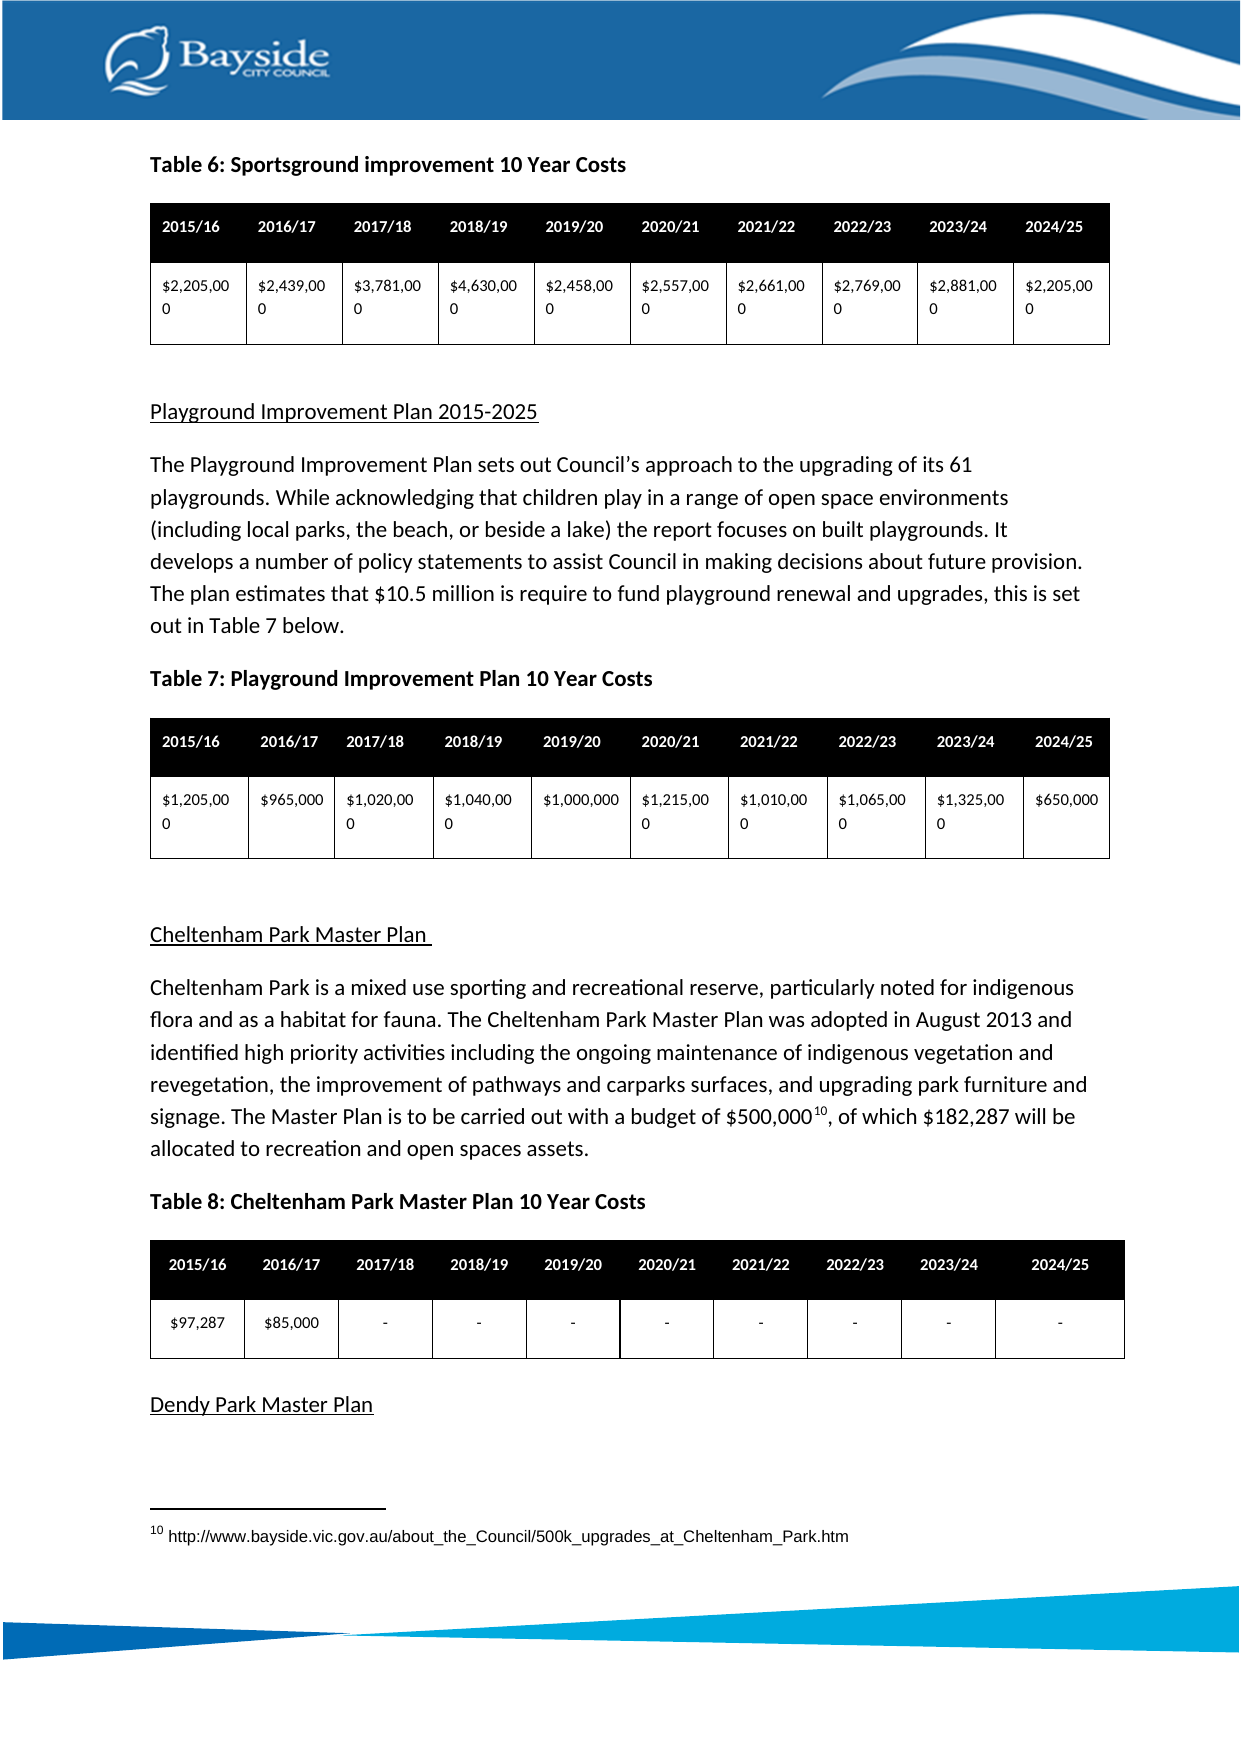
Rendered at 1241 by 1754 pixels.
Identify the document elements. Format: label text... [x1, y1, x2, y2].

text Table 6: Sportsground improvement 10 Year Costs [150, 150, 1090, 178]
table_header 2016/17 [249, 719, 334, 776]
table_cell - [902, 1300, 995, 1357]
table_cell $965,000 [249, 777, 334, 858]
table_header 2022/23 [823, 204, 917, 262]
table_header 2024/25 [1024, 719, 1109, 776]
table_header 2021/22 [714, 1241, 807, 1299]
table_header 2015/16 [151, 204, 246, 262]
table_header 2018/19 [433, 1241, 526, 1299]
table_header 2017/18 [343, 204, 438, 262]
table_header 2017/18 [335, 719, 433, 776]
text Table 8: Cheltenham Park Master Plan 10 Year Costs [150, 1187, 1090, 1215]
table_header 2015/16 [151, 719, 248, 776]
table_header 2019/20 [535, 204, 630, 262]
table_header 2024/25 [996, 1241, 1124, 1299]
table_cell $2,557,000 [631, 263, 726, 343]
text Dendy Park Master Plan [150, 1390, 1090, 1418]
table_cell $3,781,000 [343, 263, 438, 343]
table_cell $1,000,000 [532, 777, 630, 858]
table_header 2023/24 [902, 1241, 995, 1299]
table_cell - [339, 1300, 432, 1357]
table_header 2024/25 [1014, 204, 1109, 262]
text Cheltenham Park Master Plan [150, 920, 1090, 948]
table_cell - [433, 1300, 526, 1357]
table_header 2016/17 [247, 204, 342, 262]
table_header 2021/22 [727, 204, 822, 262]
table_header 2017/18 [339, 1241, 432, 1299]
table_cell $1,065,000 [828, 777, 925, 858]
table_header 2018/19 [434, 719, 531, 776]
text Playground Improvement Plan 2015-2025 [150, 397, 1090, 426]
table_cell - [808, 1300, 901, 1357]
text Table 7: Playground Improvement Plan 10 Year Costs [150, 664, 1090, 692]
table_cell $2,661,000 [727, 263, 822, 343]
table_header 2022/23 [828, 719, 925, 776]
text Cheltenham Park is a mixed use sporting and recreational reserve, particularly noted for indigenous flora and as a habitat for fauna. The Cheltenham Park Master Plan was adopted in August 2013 and identified high priority activities including the ongoing maintenance of indigenous vegetation and revegetation, the improvement of pathways and carparks surfaces, and upgrading park furniture and signage. The Master Plan is to be carried out with a budget of $500,000, of which $182,287 will be allocated to recreation and open spaces assets. [150, 973, 1090, 1162]
table_cell $97,287 [151, 1300, 244, 1357]
text The Playground Improvement Plan sets out Council’s approach to the upgrading of its 61 playgrounds. While acknowledging that children play in a range of open space environments (including local parks, the beach, or beside a lake) the report focuses on built playgrounds. It develops a number of policy statements to assist Council in making decisions about future provision. The plan estimates that $10.5 million is require to fund playground renewal and upgrades, this is set out in Table 7 below. [150, 451, 1090, 639]
table_cell $2,769,000 [823, 263, 917, 343]
table_cell $2,458,000 [535, 263, 630, 343]
table_cell $1,040,000 [434, 777, 531, 858]
picture [2, 0, 1241, 120]
table_cell - [527, 1300, 619, 1357]
table_cell $85,000 [245, 1300, 338, 1357]
table_cell $2,439,000 [247, 263, 342, 343]
table_cell $1,020,000 [335, 777, 433, 858]
table_header 2019/20 [532, 719, 630, 776]
table_header 2023/24 [918, 204, 1013, 262]
table_header 2015/16 [151, 1241, 244, 1299]
table_header 2023/24 [926, 719, 1023, 776]
table_header 2022/23 [808, 1241, 901, 1299]
table_cell - [621, 1300, 713, 1357]
table_cell $1,215,000 [631, 777, 728, 858]
table_header 2016/17 [245, 1241, 338, 1299]
table_cell $1,325,000 [926, 777, 1023, 858]
table_header 2019/20 [527, 1241, 619, 1299]
table_header 2020/21 [621, 1241, 713, 1299]
table_cell - [714, 1300, 807, 1357]
table_cell $1,010,000 [729, 777, 827, 858]
table_cell $1,205,000 [151, 777, 248, 858]
table_header 2018/19 [439, 204, 534, 262]
table_cell $2,881,000 [918, 263, 1013, 343]
table_cell $650,000 [1024, 777, 1109, 858]
table_cell - [996, 1300, 1124, 1357]
table_cell $2,205,000 [151, 263, 246, 343]
table_header 2020/21 [631, 719, 728, 776]
table_cell $2,205,000 [1014, 263, 1109, 343]
table_header 2020/21 [631, 204, 726, 262]
table_header 2021/22 [729, 719, 827, 776]
table_cell $4,630,000 [439, 263, 534, 343]
